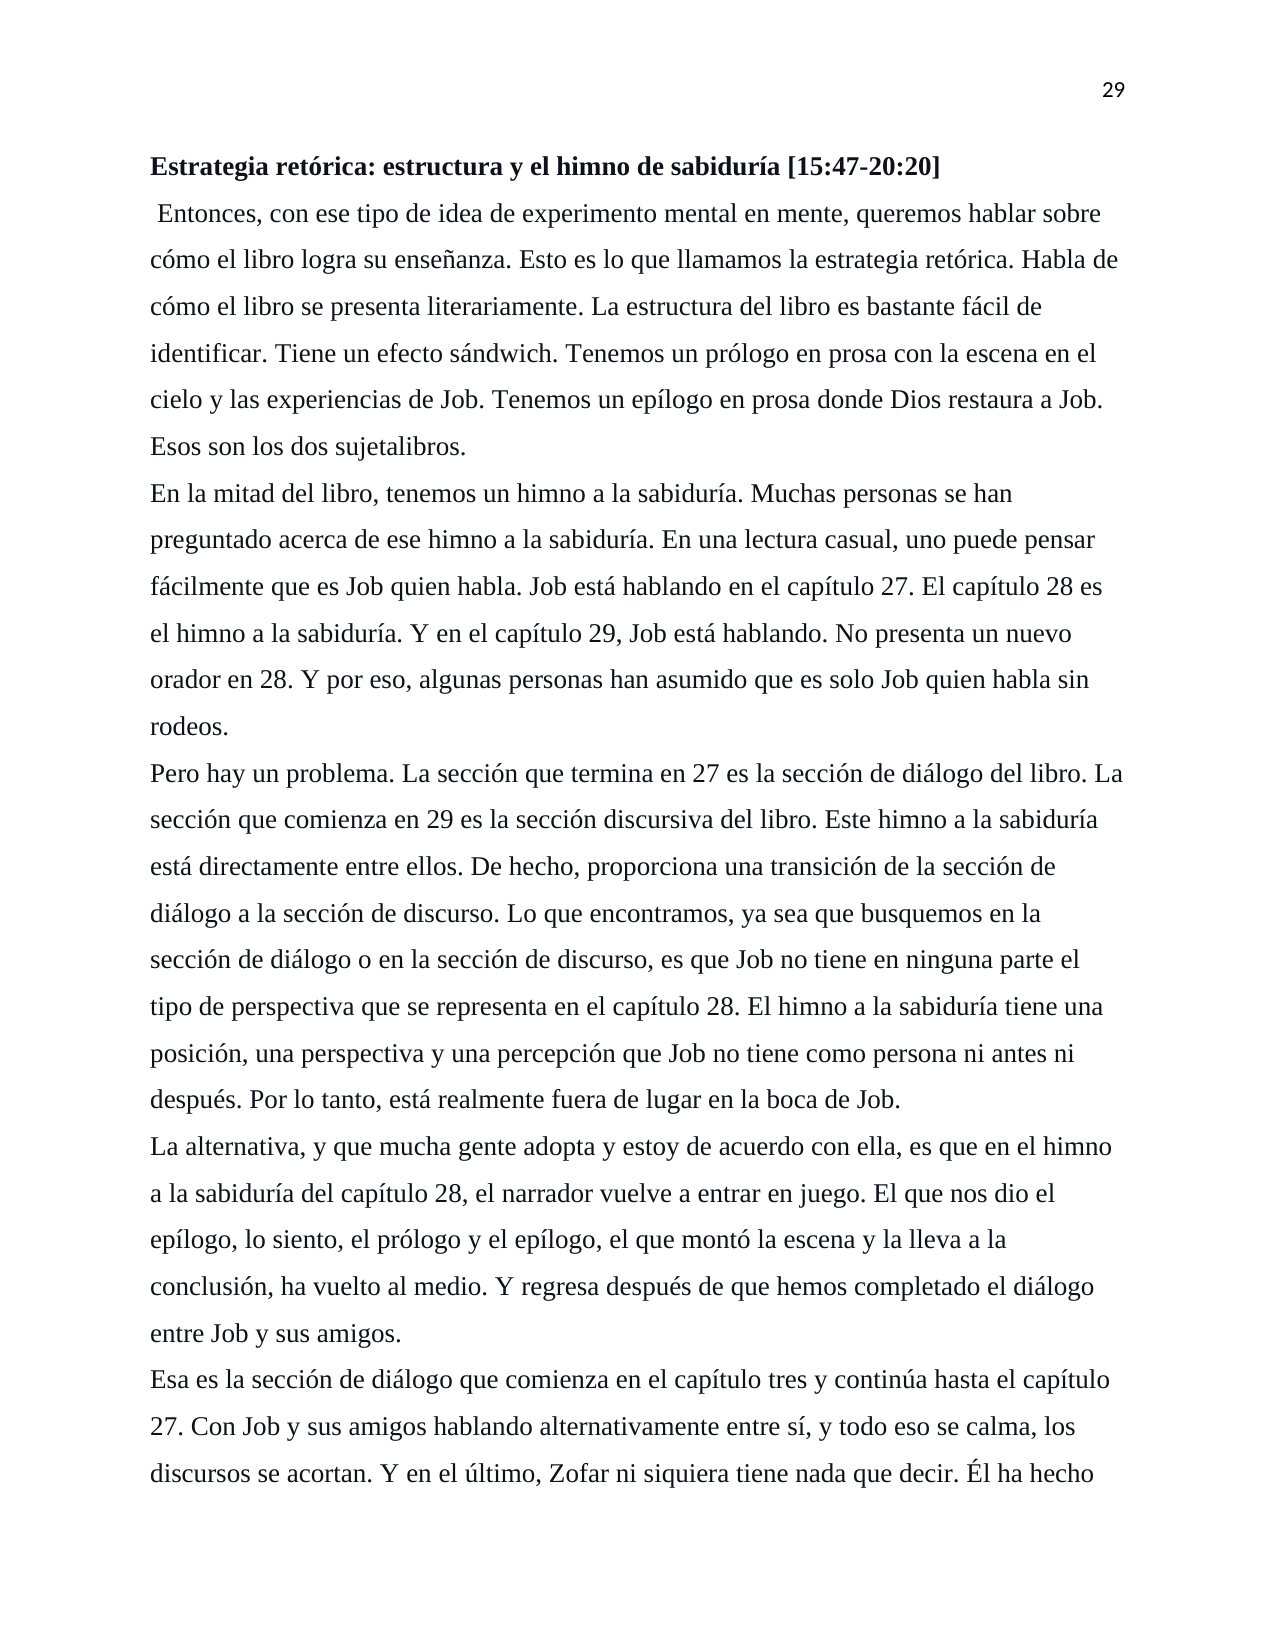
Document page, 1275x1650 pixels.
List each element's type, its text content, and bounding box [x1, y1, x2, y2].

text La alternativa, y que mucha gente adopta y estoy de acuerdo con ella, es que en el himno a la sabiduría del capítulo 28, el narrador vuelve a entrar en juego. El que nos dio el epílogo, lo siento, el prólogo y el epílogo, el que montó la escena y la lleva a la conclusión, ha vuelto al medio. Y regresa después de que hemos completado el diálogo entre Job y sus amigos. [150, 1130, 1125, 1348]
text Estrategia retórica: estructura y el himno de sabiduría [15:47-20:20] [150, 150, 1125, 181]
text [150, 1363, 1125, 1488]
text Entonces, con ese tipo de idea de experimento mental en mente, queremos hablar sobre cómo el libro logra su enseñanza. Esto es lo que llamamos la estrategia retórica. Habla de cómo el libro se presenta literariamente. La estructura del libro es bastante fácil de identificar. Tiene un efecto sándwich. Tenemos un prólogo en prosa con la escena en el cielo y las experiencias de Job. Tenemos un epílogo en prosa donde Dios restaura a Job. Esos son los dos sujetalibros. [150, 197, 1125, 461]
text Pero hay un problema. La sección que termina en 27 es la sección de diálogo del libro. La sección que comienza en 29 es la sección discursiva del libro. Este himno a la sabiduría está directamente entre ellos. De hecho, proporciona una transición de la sección de diálogo a la sección de discurso. Lo que encontramos, ya sea que busquemos en la sección de diálogo o en la sección de discurso, es que Job no tiene en ninguna parte el tipo de perspectiva que se representa en el capítulo 28. El himno a la sabiduría tiene una posición, una perspectiva y una percepción que Job no tiene como persona ni antes ni después. Por lo tanto, está realmente fuera de lugar en la boca de Job. [150, 757, 1125, 1114]
text En la mitad del libro, tenemos un himno a la sabiduría. Muchas personas se han preguntado acerca de ese himno a la sabiduría. En una lectura casual, uno puede pensar fácilmente que es Job quien habla. Job está hablando en el capítulo 27. El capítulo 28 es el himno a la sabiduría. Y en el capítulo 29, Job está hablando. No presenta un nuevo orador en 28. Y por eso, algunas personas han asumido que es solo Job quien habla sin rodeos. [150, 477, 1125, 741]
